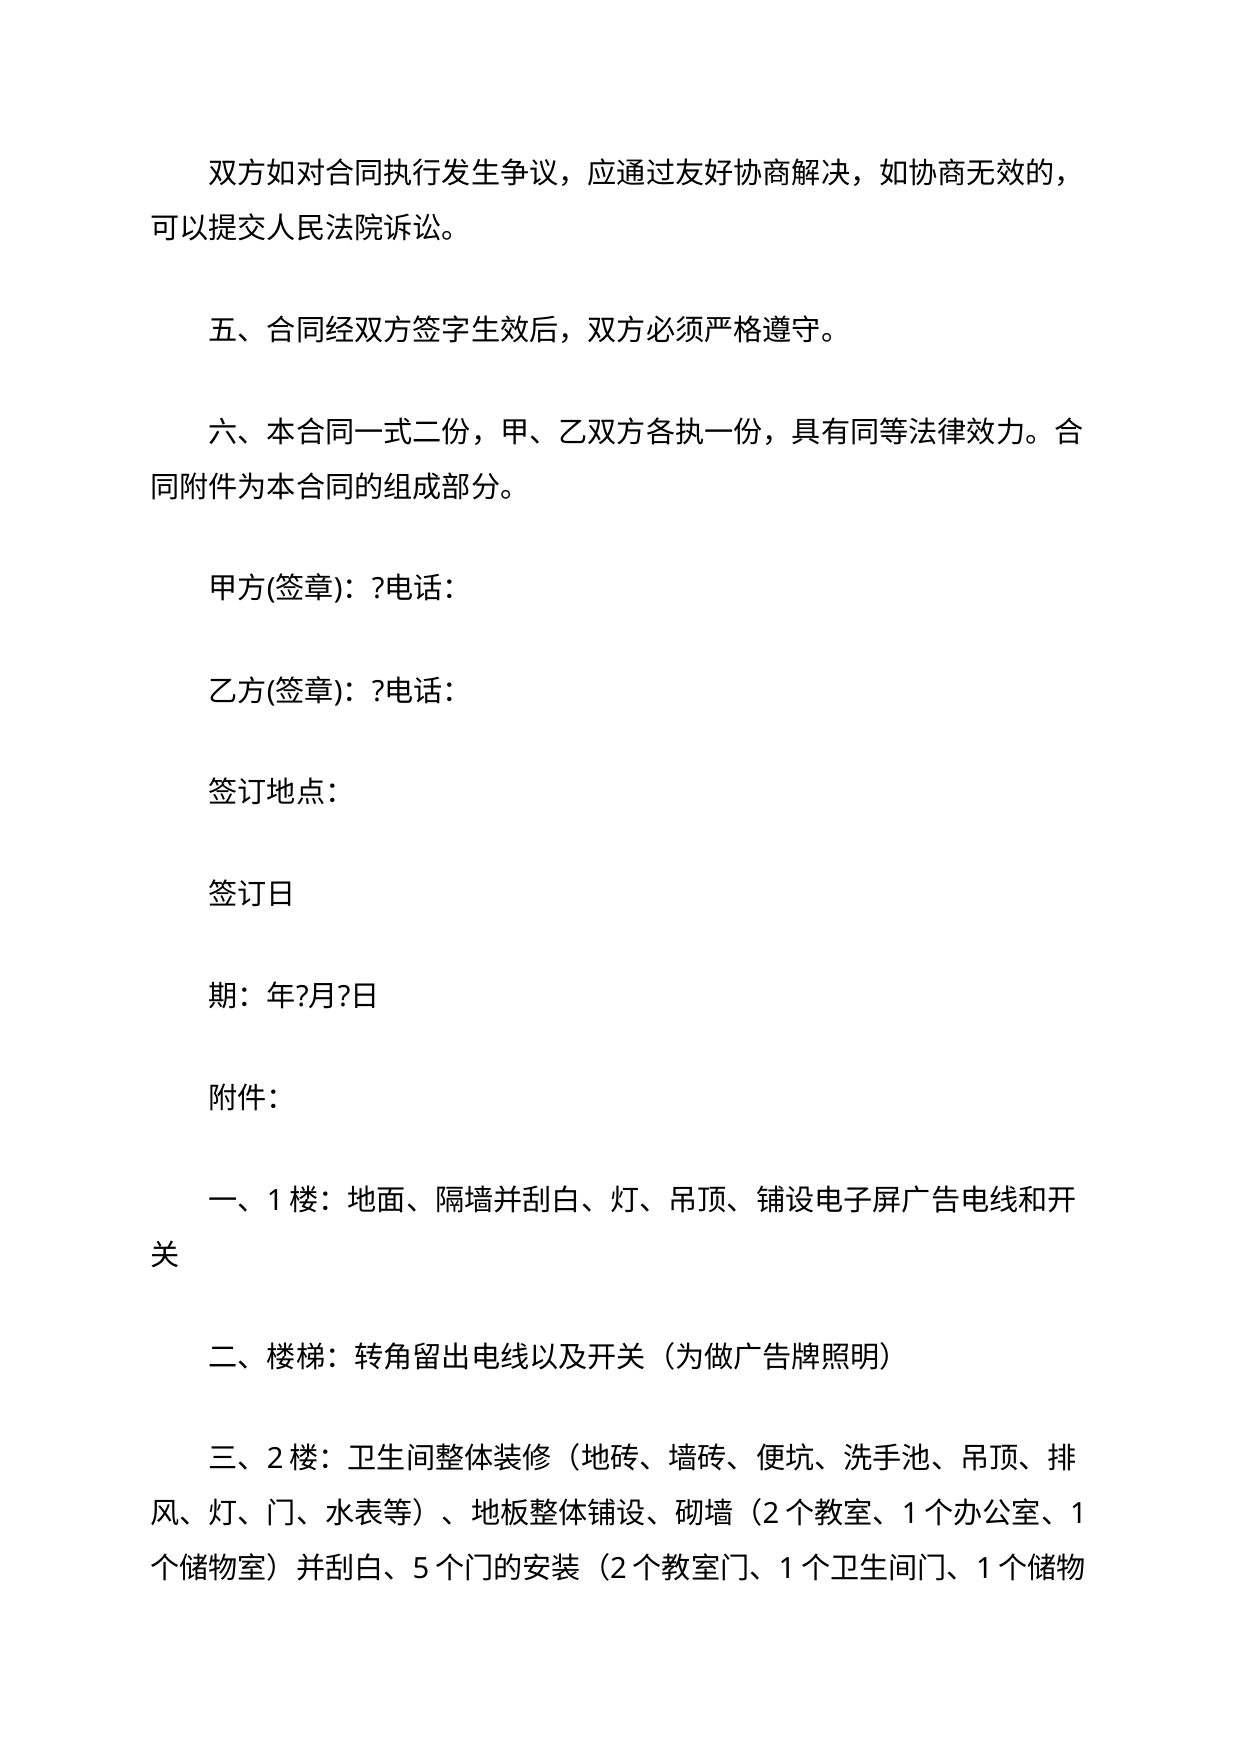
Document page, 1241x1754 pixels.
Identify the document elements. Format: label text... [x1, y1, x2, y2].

text 签订日 [150, 871, 1090, 913]
text 一、1楼：地面、隔墙并刮白、灯、吊顶、铺设电子屏广告电线和开关 [150, 1176, 1090, 1274]
text 附件： [150, 1074, 1090, 1117]
text 签订地点： [150, 769, 1090, 811]
text 甲方(签章)：?电话： [150, 565, 1090, 607]
text 五、合同经双方签字生效后，双方必须严格遵守。 [150, 307, 1090, 349]
text 六、本合同一式二份，甲、乙双方各执一份，具有同等法律效力。合同附件为本合同的组成部分。 [150, 408, 1090, 506]
text 双方如对合同执行发生争议，应通过友好协商解决，如协商无效的，可以提交人民法院诉讼。 [150, 150, 1090, 247]
text 二、楼梯：转角留出电线以及开关（为做广告牌照明） [150, 1333, 1090, 1375]
text 乙方(签章)：?电话： [150, 667, 1090, 709]
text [150, 1435, 1090, 1587]
text 期：年?月?日 [150, 973, 1090, 1015]
